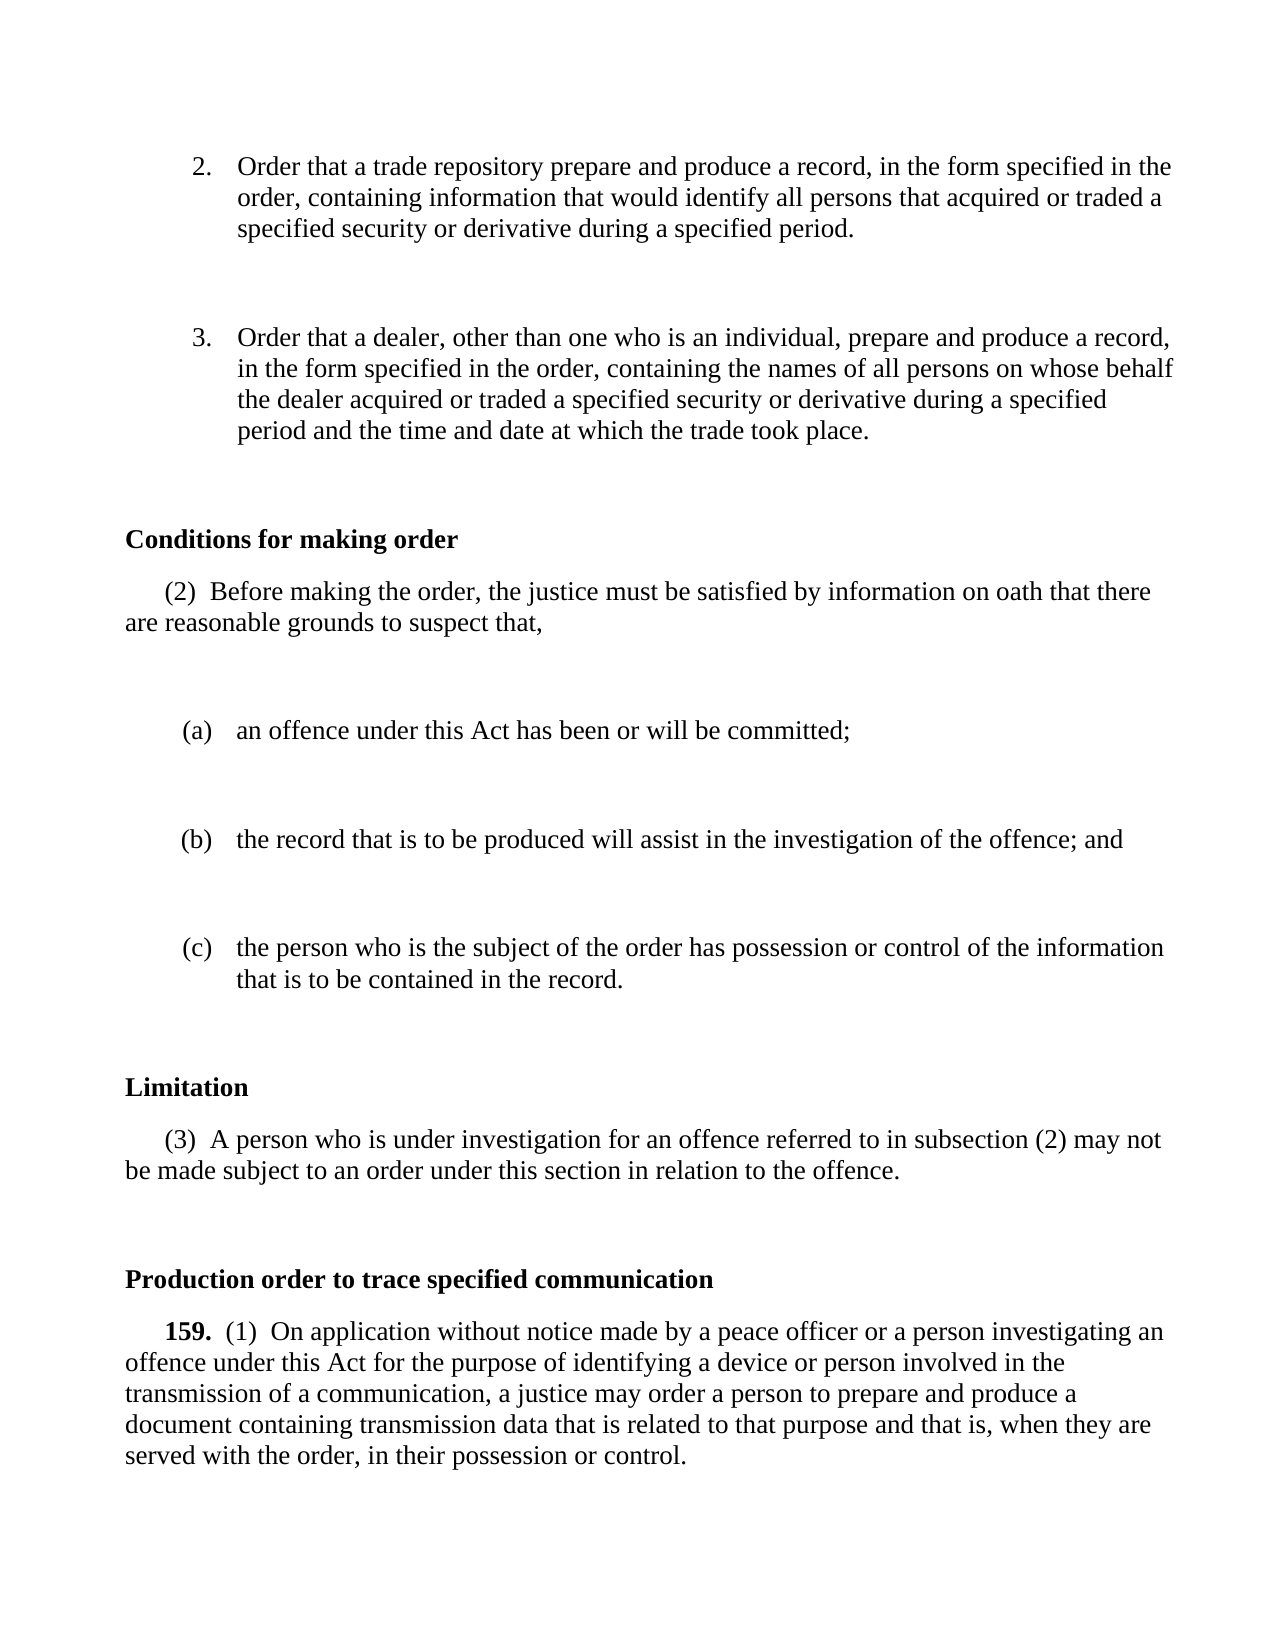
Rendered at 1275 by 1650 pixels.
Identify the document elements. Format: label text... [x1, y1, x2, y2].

text 3. Order that a dealer, other than one who is an individual, prepare and produce a record, in the form specified in the order, containing the names of all persons on whose behalf the dealer acquired or traded a specified security or derivative during a specified period and the time and date at which the trade took place. [125, 321, 1175, 445]
text Conditions for making order [125, 523, 1175, 554]
text Limitation [125, 1071, 1175, 1102]
text (2) Before making the order, the justice must be satisfied by information on oath that there are reasonable grounds to suspect that, [125, 575, 1175, 637]
text (b) the record that is to be produced will assist in the investigation of the offence; and [125, 823, 1175, 854]
text (3) A person who is under investigation for an offence referred to in subsection (2) may not be made subject to an order under this section in relation to the offence. [125, 1123, 1175, 1186]
text 159. (1) On application without notice made by a peace officer or a person investigating an offence under this Act for the purpose of identifying a device or person involved in the transmission of a communication, a justice may order a person to prepare and produce a document containing transmission data that is related to that purpose and that is, when they are served with the order, in their possession or control. [125, 1315, 1175, 1471]
text (a) an offence under this Act has been or will be committed; [125, 714, 1175, 746]
text 2. Order that a trade repository prepare and produce a record, in the form specified in the order, containing information that would identify all persons that acquired or traded a specified security or derivative during a specified period. [125, 150, 1175, 243]
text Production order to trace specified communication [125, 1263, 1175, 1294]
text (c) the person who is the subject of the order has possession or control of the information that is to be contained in the record. [125, 932, 1175, 994]
